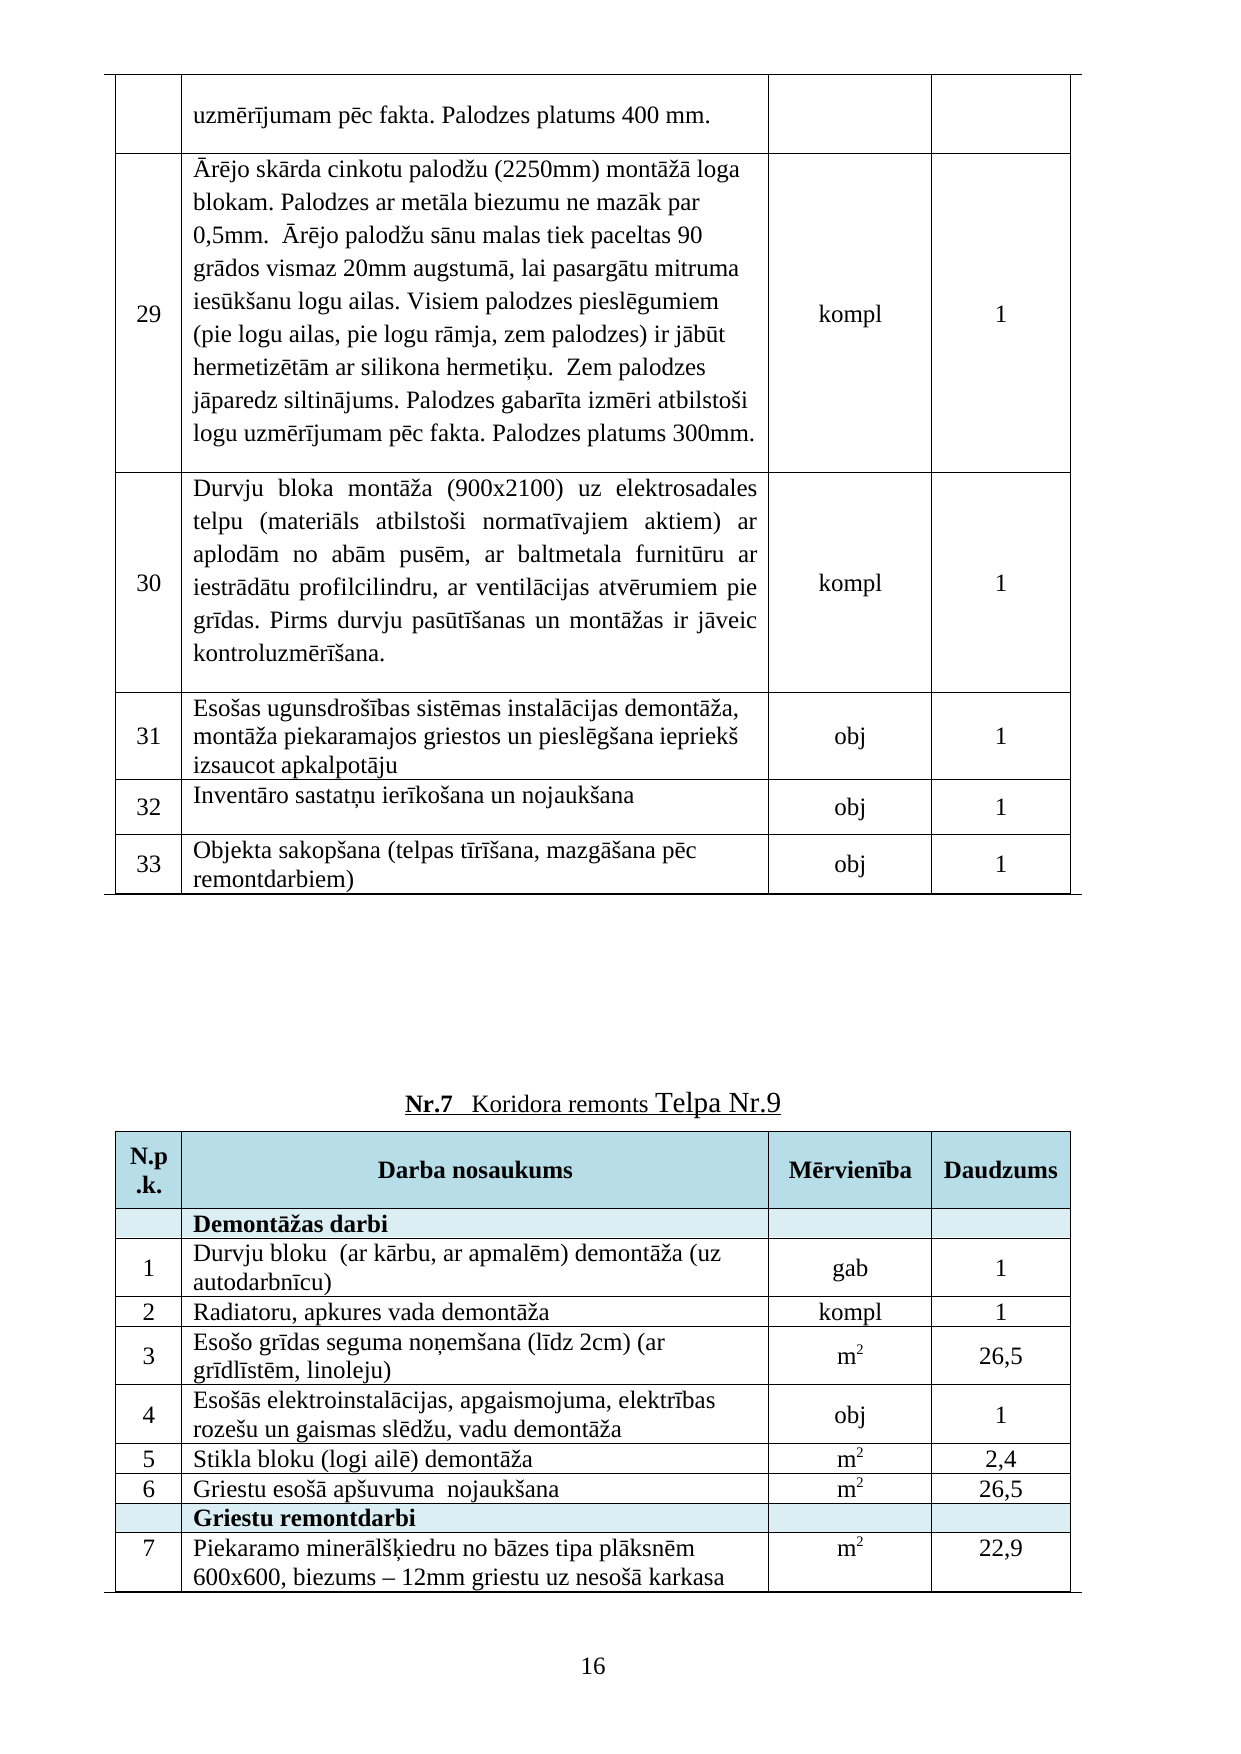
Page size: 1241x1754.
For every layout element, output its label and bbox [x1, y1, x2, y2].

table_header [769, 780, 931, 834]
table_header [932, 835, 1070, 893]
table_header [769, 693, 931, 779]
table_header [932, 75, 1070, 153]
table_header [182, 473, 768, 692]
table_header [932, 693, 1070, 779]
table_header [932, 154, 1070, 472]
table_header [182, 75, 768, 153]
table_header [769, 75, 931, 153]
table_header [116, 780, 181, 834]
table_header [182, 154, 768, 472]
table_header [932, 473, 1070, 692]
table_header [182, 693, 768, 779]
table_header [769, 835, 931, 893]
table_header [116, 835, 181, 893]
table_header [116, 693, 181, 779]
table_header [769, 154, 931, 472]
table_header [116, 154, 181, 472]
table_header [182, 835, 768, 893]
table_header [1071, 75, 1082, 893]
table_header [116, 473, 181, 692]
table_header [769, 473, 931, 692]
table_header [116, 75, 181, 153]
table_header [104, 75, 115, 893]
table_header [182, 780, 768, 834]
table_header [104, 1085, 1082, 1592]
table_header [932, 780, 1070, 834]
